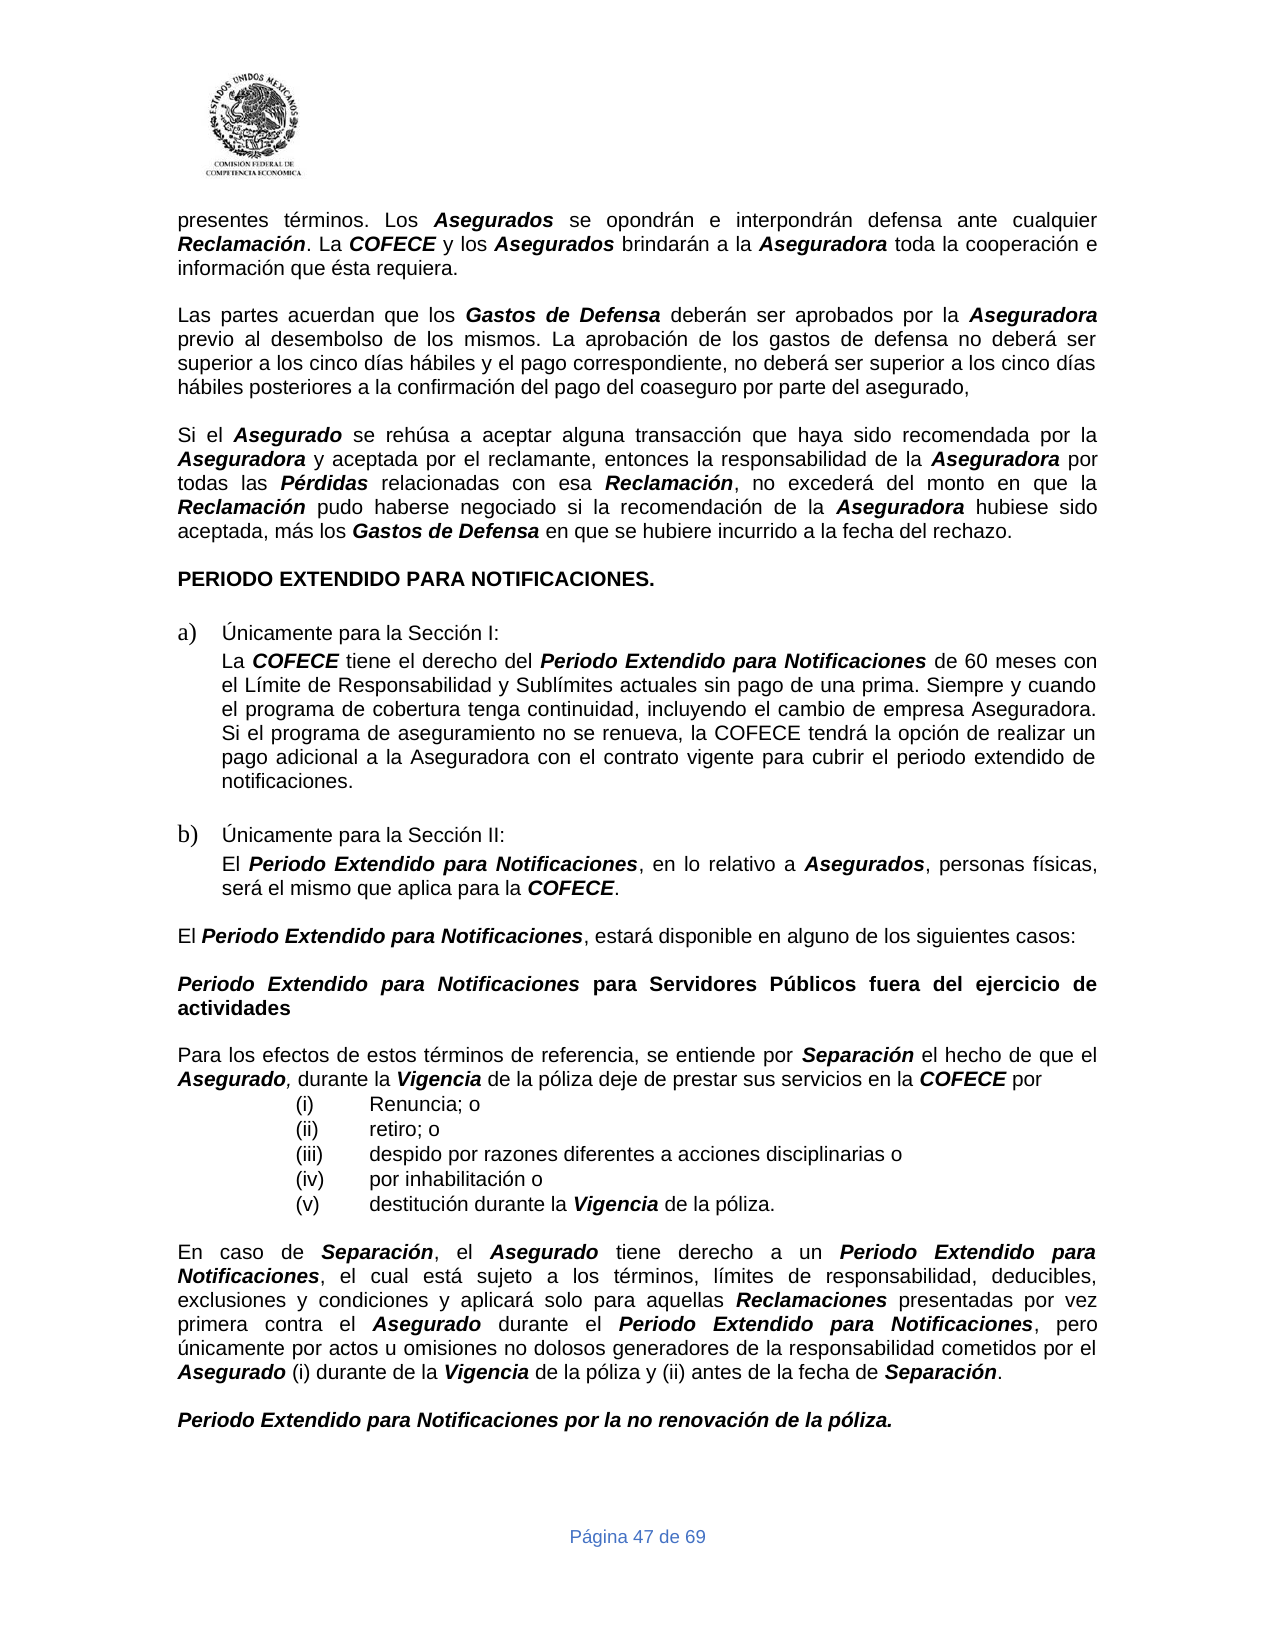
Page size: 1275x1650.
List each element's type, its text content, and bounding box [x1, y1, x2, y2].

list destitución durante la Vigencia de la póliza. [295, 1191, 1098, 1216]
text Las partes acuerdan que los Gastos de Defensa deberán ser aprobados por la Aseguradora previo al desembolso de los mismos. La aprobación de los gastos de defensa no deberá ser superior a los cinco días hábiles y el pago correspondiente, no deberá ser superior a los cinco días hábiles posteriores a la confirmación del pago del coaseguro por parte del asegurado, [177, 303, 1098, 399]
text El Periodo Extendido para Notificaciones, estará disponible en alguno de los siguientes casos: [177, 923, 1098, 947]
list despido por razones diferentes a acciones disciplinarias o [295, 1141, 1098, 1166]
text Periodo Extendido para Notificaciones por la no renovación de la póliza. [177, 1408, 1098, 1432]
picture [188, 73, 322, 179]
list por inhabilitación o [295, 1166, 1098, 1191]
text Periodo Extendido para Notificaciones para Servidores Públicos fuera del ejercicio de actividades [177, 971, 1098, 1019]
list retiro; o [295, 1116, 1098, 1141]
list Únicamente para la Sección I: [177, 617, 1098, 646]
text Para los efectos de estos términos de referencia, se entiende por Separación el hecho de que el Asegurado, durante la Vigencia de la póliza deje de prestar sus servicios en la COFECE por [177, 1043, 1098, 1091]
text PERIODO EXTENDIDO PARA NOTIFICACIONES. [177, 567, 1098, 591]
text Si el Asegurado se rehúsa a aceptar alguna transacción que haya sido recomendada por la Aseguradora y aceptada por el reclamante, entonces la responsabilidad de la Aseguradora por todas las Pérdidas relacionadas con esa Reclamación, no excederá del monto en que la Reclamación pudo haberse negociado si la recomendación de la Aseguradora hubiese sido aceptada, más los Gastos de Defensa en que se hubiere incurrido a la fecha del rechazo. [177, 423, 1098, 543]
list Únicamente para la Sección II: [177, 819, 1098, 848]
list Renuncia; o [295, 1091, 1098, 1116]
text La COFECE tiene el derecho del Periodo Extendido para Notificaciones de 60 meses con el Límite de Responsabilidad y Sublímites actuales sin pago de una prima. Siempre y cuando el programa de cobertura tenga continuidad, incluyendo el cambio de empresa Aseguradora. Si el programa de aseguramiento no se renueva, la COFECE tendrá la opción de realizar un pago adicional a la Aseguradora con el contrato vigente para cubrir el periodo extendido de notificaciones. [221, 649, 1098, 793]
text El Periodo Extendido para Notificaciones, en lo relativo a Asegurados, personas físicas, será el mismo que aplica para la COFECE. [222, 852, 1098, 899]
text En caso de Separación, el Asegurado tiene derecho a un Periodo Extendido para Notificaciones, el cual está sujeto a los términos, límites de responsabilidad, deducibles, exclusiones y condiciones y aplicará solo para aquellas Reclamaciones presentadas por vez primera contra el Asegurado durante el Periodo Extendido para Notificaciones, pero únicamente por actos u omisiones no dolosos generadores de la responsabilidad cometidos por el Asegurado (i) durante de la Vigencia de la póliza y (ii) antes de la fecha de Separación. [177, 1240, 1098, 1384]
